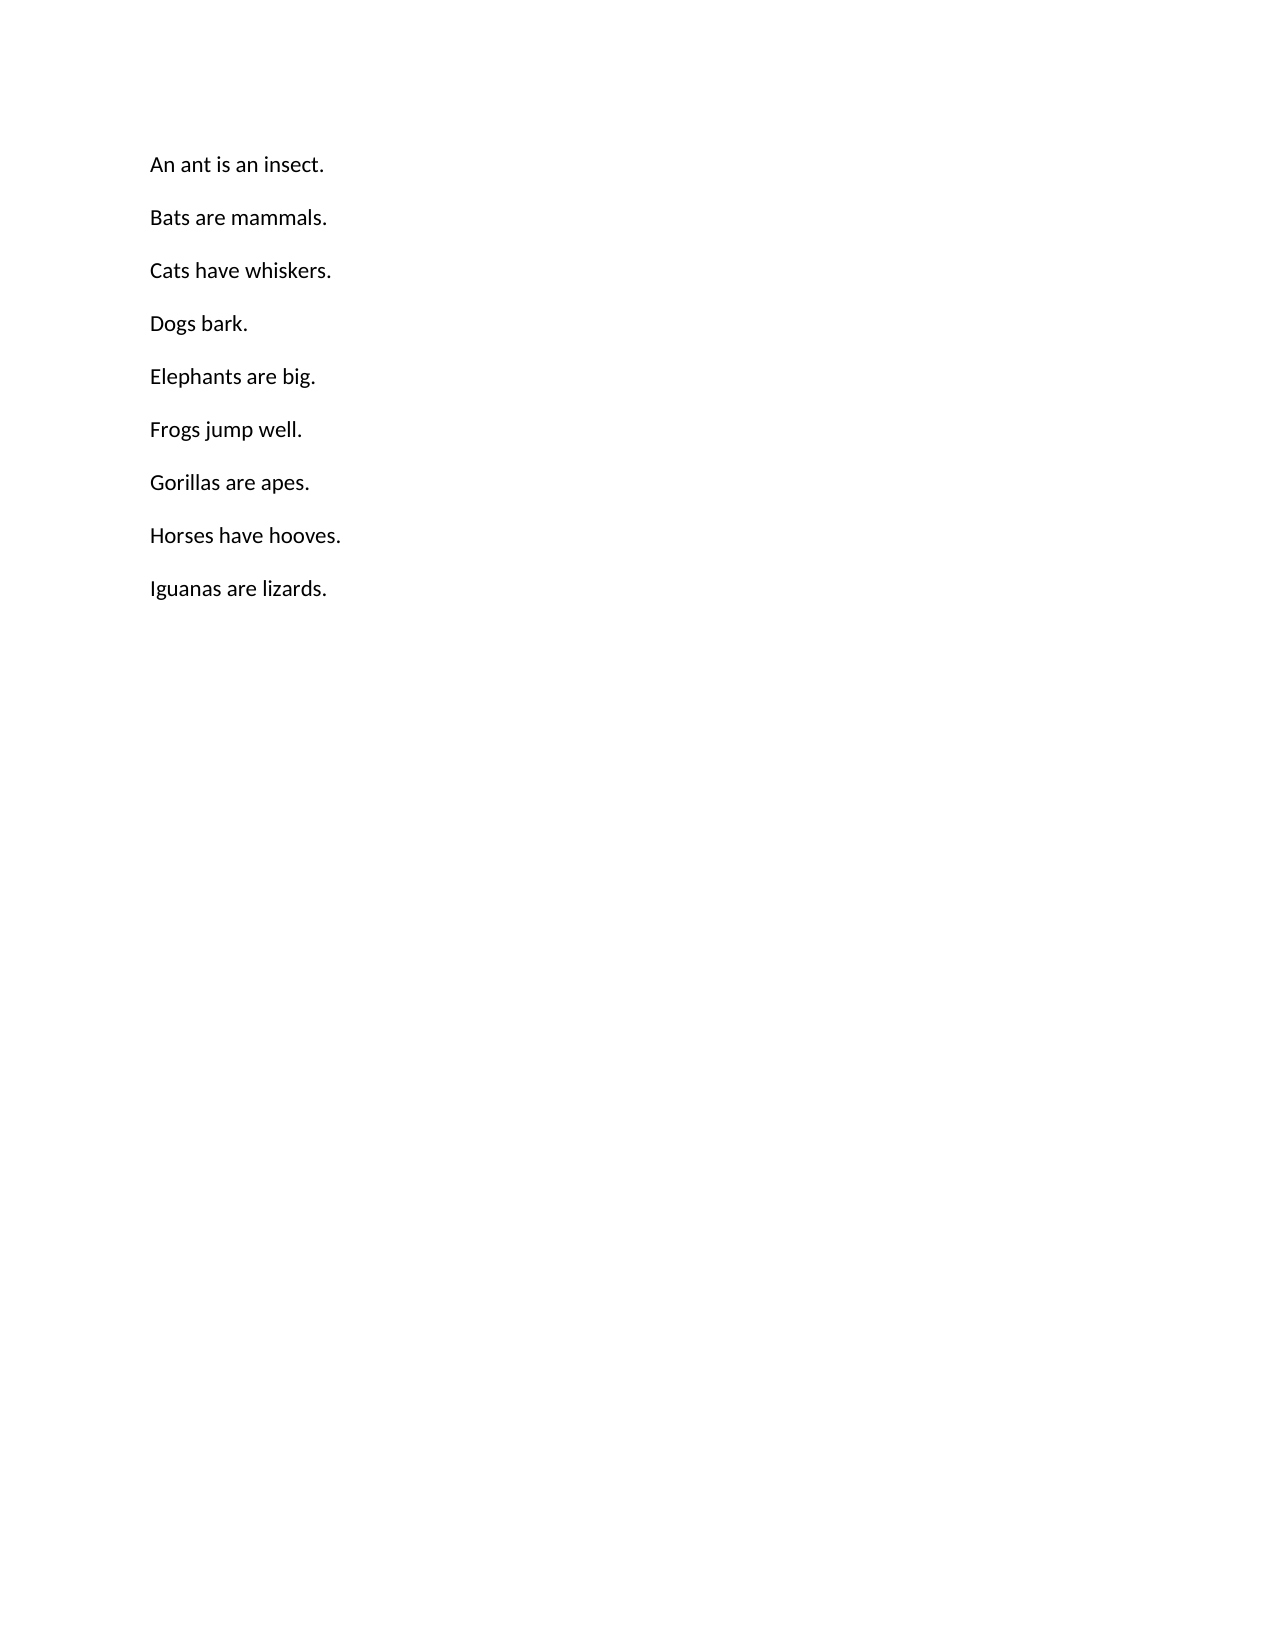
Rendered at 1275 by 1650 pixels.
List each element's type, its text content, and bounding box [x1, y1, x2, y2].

text An ant is an insect. [150, 150, 1125, 178]
text Iguanas are lizards. [150, 574, 1125, 602]
text Elephants are big. [150, 362, 1125, 390]
text Cats have whiskers. [150, 256, 1125, 284]
text Horses have hooves. [150, 521, 1125, 549]
text Bats are mammals. [150, 203, 1125, 231]
text Frogs jump well. [150, 415, 1125, 443]
text Dogs bark. [150, 309, 1125, 337]
text Gorillas are apes. [150, 468, 1125, 496]
